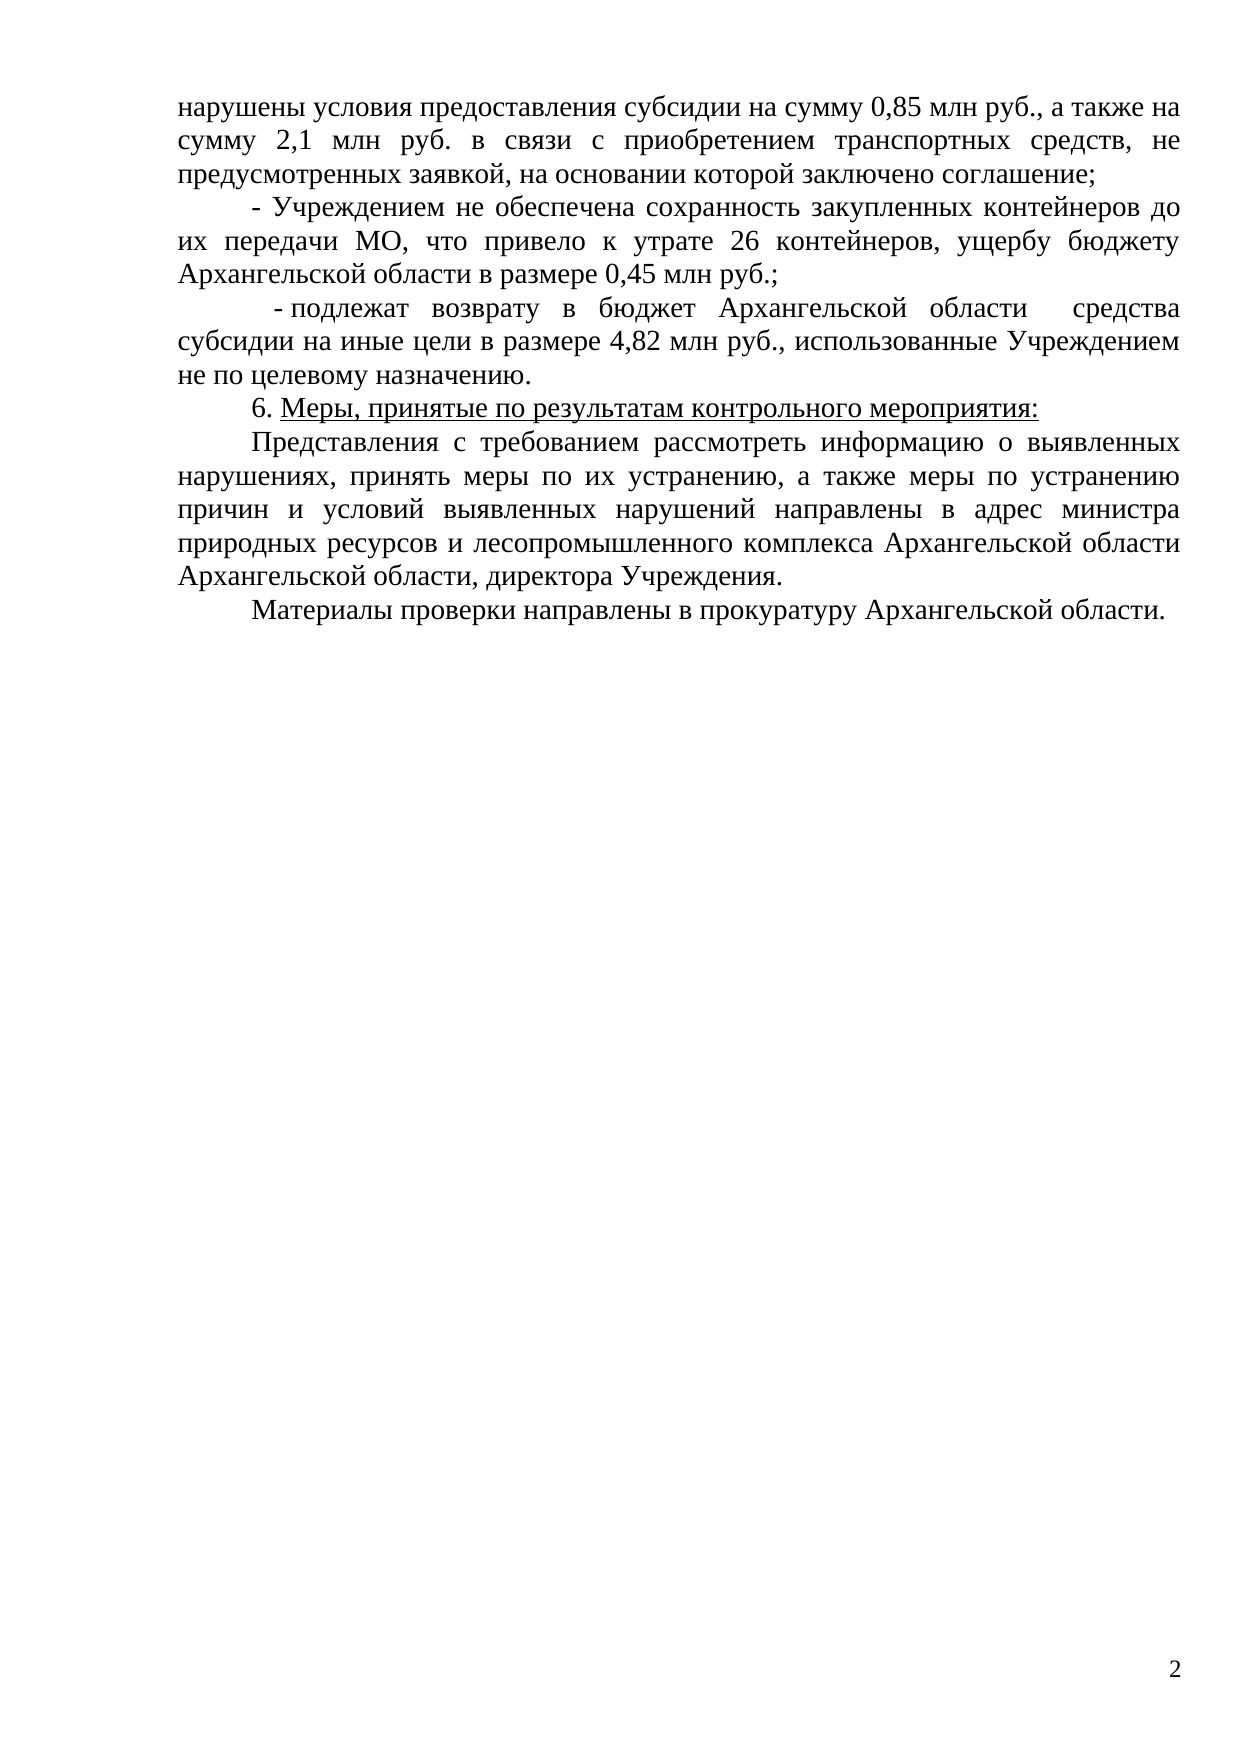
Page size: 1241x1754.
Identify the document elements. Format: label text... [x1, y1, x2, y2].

text Представления с требованием рассмотреть информацию о выявленных нарушениях, принять меры по их устранению, а также меры по устранению причин и условий выявленных нарушений направлены в адрес министра природных ресурсов и лесопромышленного комплекса Архангельской области Архангельской области, директора Учреждения. [177, 424, 1181, 592]
text Материалы проверки направлены в прокуратуру Архангельской области. [177, 592, 1181, 625]
text 6. Меры, принятые по результатам контрольного мероприятия: [177, 391, 1181, 424]
text - Учреждением не обеспечена сохранность закупленных контейнеров до их передачи МО, что привело к утрате 26 контейнеров, ущербу бюджету Архангельской области в размере 0,45 млн руб.; [177, 189, 1181, 290]
text - подлежат возврату в бюджет Архангельской области средства субсидии на иные цели в размере 4,82 млн руб., использованные Учреждением не по целевому назначению. [177, 290, 1181, 391]
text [177, 89, 1181, 189]
